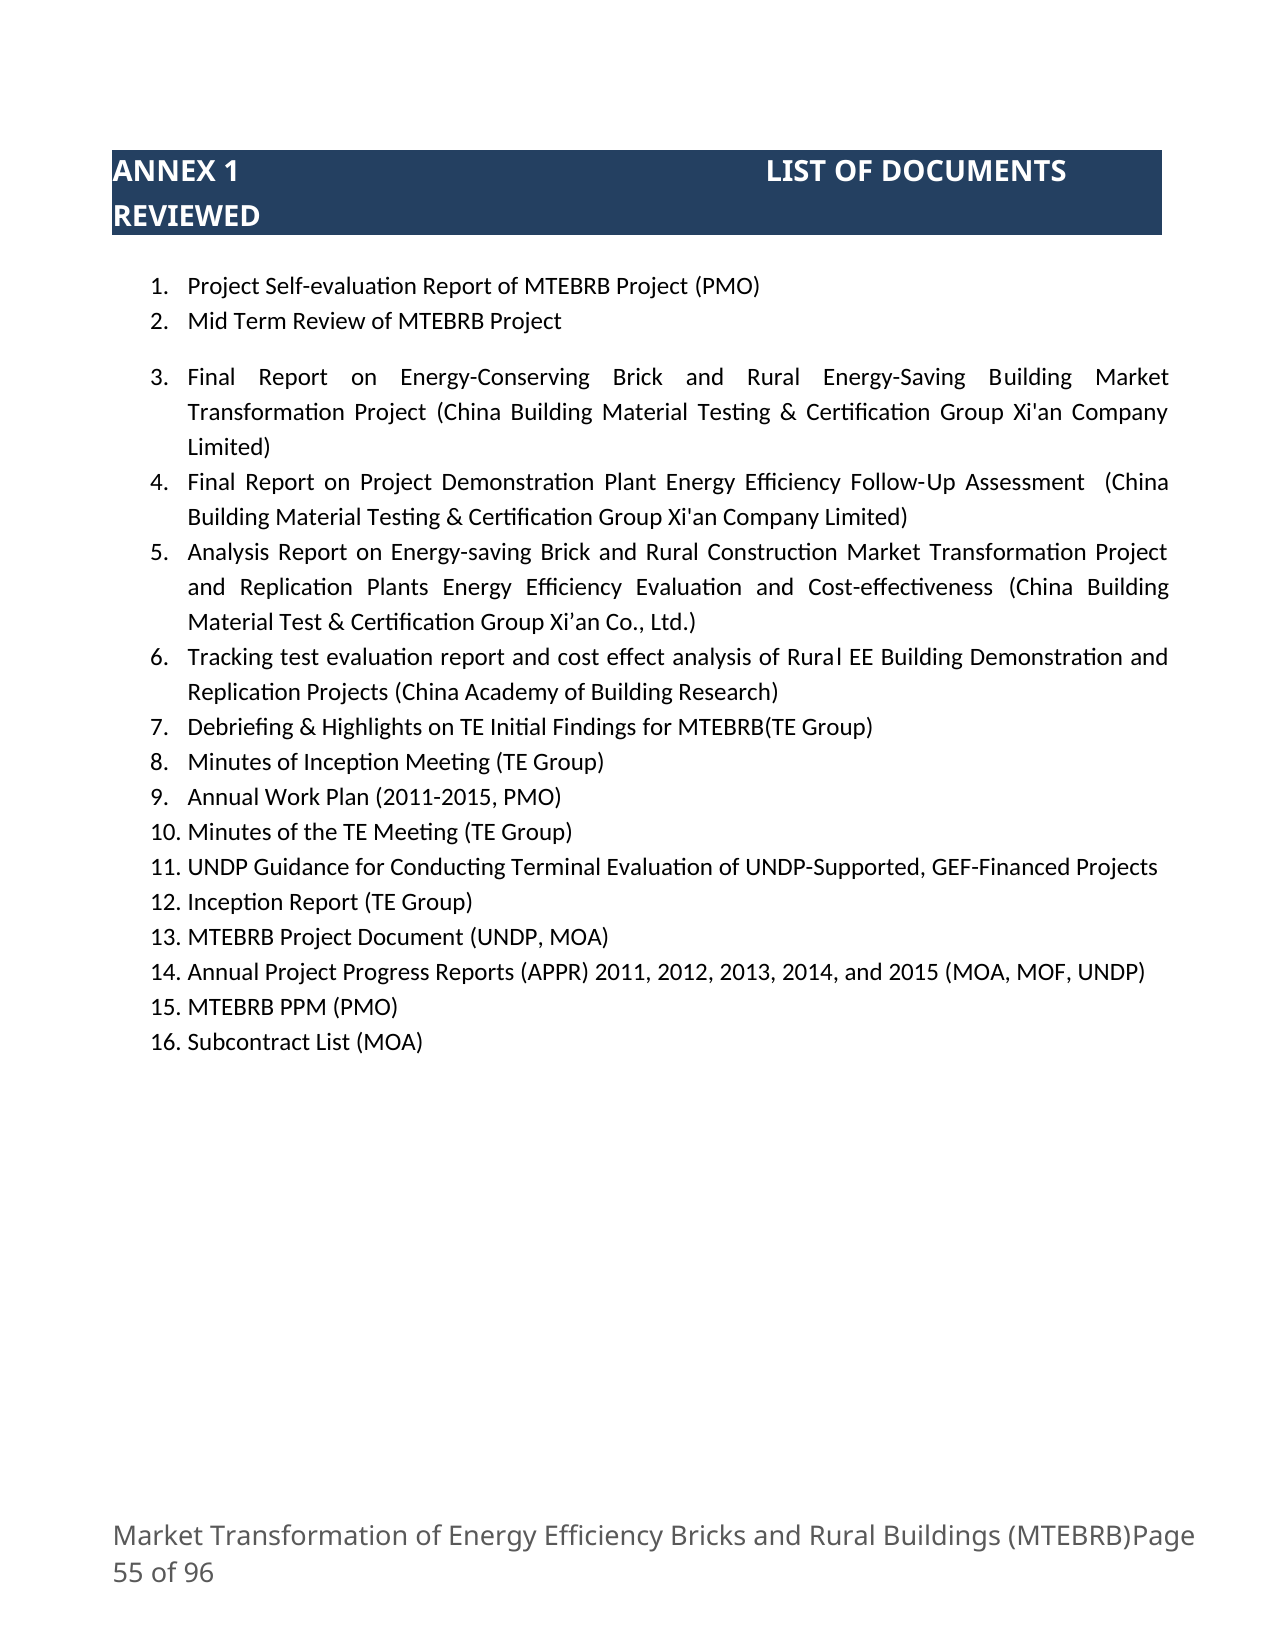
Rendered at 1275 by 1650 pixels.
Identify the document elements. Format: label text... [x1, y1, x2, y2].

list Mid Term Review of MTEBRB Project [150, 305, 1169, 336]
list Project Self-evaluation Report of MTEBRB Project (PMO) [150, 270, 1169, 301]
list Annual Project Progress Reports (APPR) 2011, 2012, 2013, 2014, and 2015 (MOA, MOF, UNDP) [150, 956, 1169, 987]
list Tracking test evaluation report and cost effect analysis of Rural EE Building Demonstration and Replication Projects (China Academy of Building Research) [150, 641, 1169, 707]
list Analysis Report on Energy-saving Brick and Rural Construction Market Transformation Project and Replication Plants Energy Efficiency Evaluation and Cost-effectiveness (China Building Material Test & Certification Group Xi’an Co., Ltd.) [150, 536, 1169, 637]
list Inception Report (TE Group) [150, 886, 1169, 917]
list Final Report on Project Demonstration Plant Energy Efficiency Follow-Up Assessment (China Building Material Testing & Certification Group Xi'an Company Limited) [150, 466, 1169, 532]
list UNDP Guidance for Conducting Terminal Evaluation of UNDP-Supported, GEF-Financed Projects [150, 851, 1169, 882]
list Minutes of the TE Meeting (TE Group) [150, 816, 1169, 847]
list MTEBRB PPM (PMO) [150, 991, 1169, 1022]
text ANNEX 1 LIST OF DOCUMENTS REVIEWED [112, 150, 1162, 235]
list MTEBRB Project Document (UNDP, MOA) [150, 921, 1169, 952]
list Annual Work Plan (2011-2015, PMO) [150, 781, 1169, 812]
list Subcontract List (MOA) [150, 1026, 1162, 1057]
list Final Report on Energy-Conserving Brick and Rural Energy-Saving Building Market Transformation Project (China Building Material Testing & Certification Group Xi'an Company Limited) [150, 361, 1169, 462]
list Minutes of Inception Meeting (TE Group) [150, 746, 1169, 777]
list Debriefing & Highlights on TE Initial Findings for MTEBRB(TE Group) [150, 711, 1169, 742]
